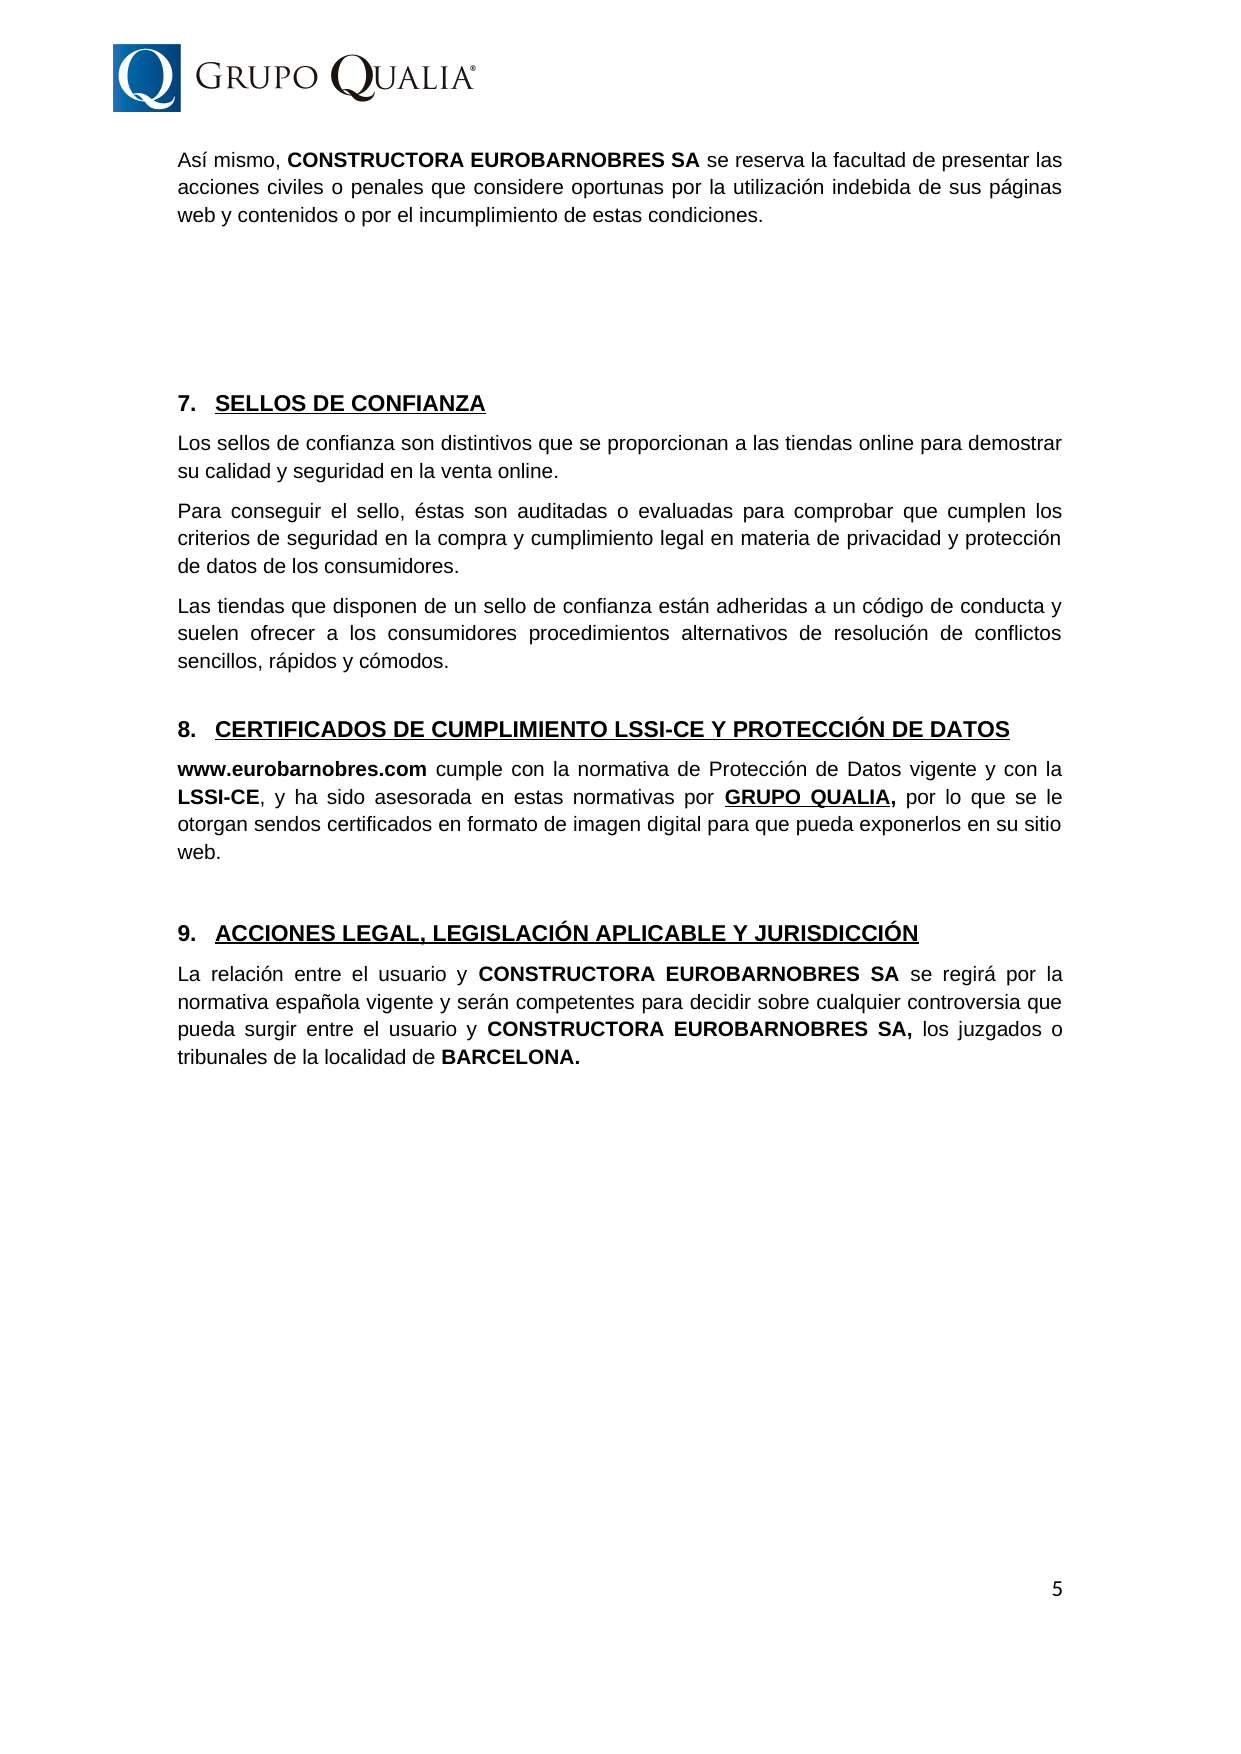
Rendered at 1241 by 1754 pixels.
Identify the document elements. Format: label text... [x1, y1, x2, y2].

text Para conseguir el sello, éstas son auditadas o evaluadas para comprobar que cumplen los criterios de seguridad en la compra y cumplimiento legal en materia de privacidad y protección de datos de los consumidores. [177, 498, 1063, 577]
text www.eurobarnobres.com cumple con la normativa de Protección de Datos vigente y con la LSSI-CE, y ha sido asesorada en estas normativas por GRUPO QUALIA, por lo que se le otorgan sendos certificados en formato de imagen digital para que pueda exponerlos en su sitio web. [177, 757, 1063, 863]
list SELLOS DE CONFIANZA [177, 390, 1063, 416]
text Las tiendas que disponen de un sello de confianza están adheridas a un código de conducta y suelen ofrecer a los consumidores procedimientos alternativos de resolución de conflictos sencillos, rápidos y cómodos. [177, 593, 1063, 672]
text Así mismo, CONSTRUCTORA EUROBARNOBRES SA se reserva la facultad de presentar las acciones civiles o penales que considere oportunas por la utilización indebida de sus páginas web y contenidos o por el incumplimiento de estas condiciones. [177, 148, 1063, 227]
text La relación entre el usuario y CONSTRUCTORA EUROBARNOBRES SA se regirá por la normativa española vigente y serán competentes para decidir sobre cualquier controversia que pueda surgir entre el usuario y CONSTRUCTORA EUROBARNOBRES SA, los juzgados o tribunales de la localidad de BARCELONA. [177, 962, 1063, 1069]
list ACCIONES LEGAL, LEGISLACIÓN APLICABLE Y JURISDICCIÓN [177, 919, 1063, 946]
picture [113, 44, 476, 112]
list CERTIFICADOS DE CUMPLIMIENTO LSSI-CE Y PROTECCIÓN DE DATOS [177, 716, 1063, 742]
text Los sellos de confianza son distintivos que se proporcionan a las tiendas online para demostrar su calidad y seguridad en la venta online. [177, 431, 1063, 482]
